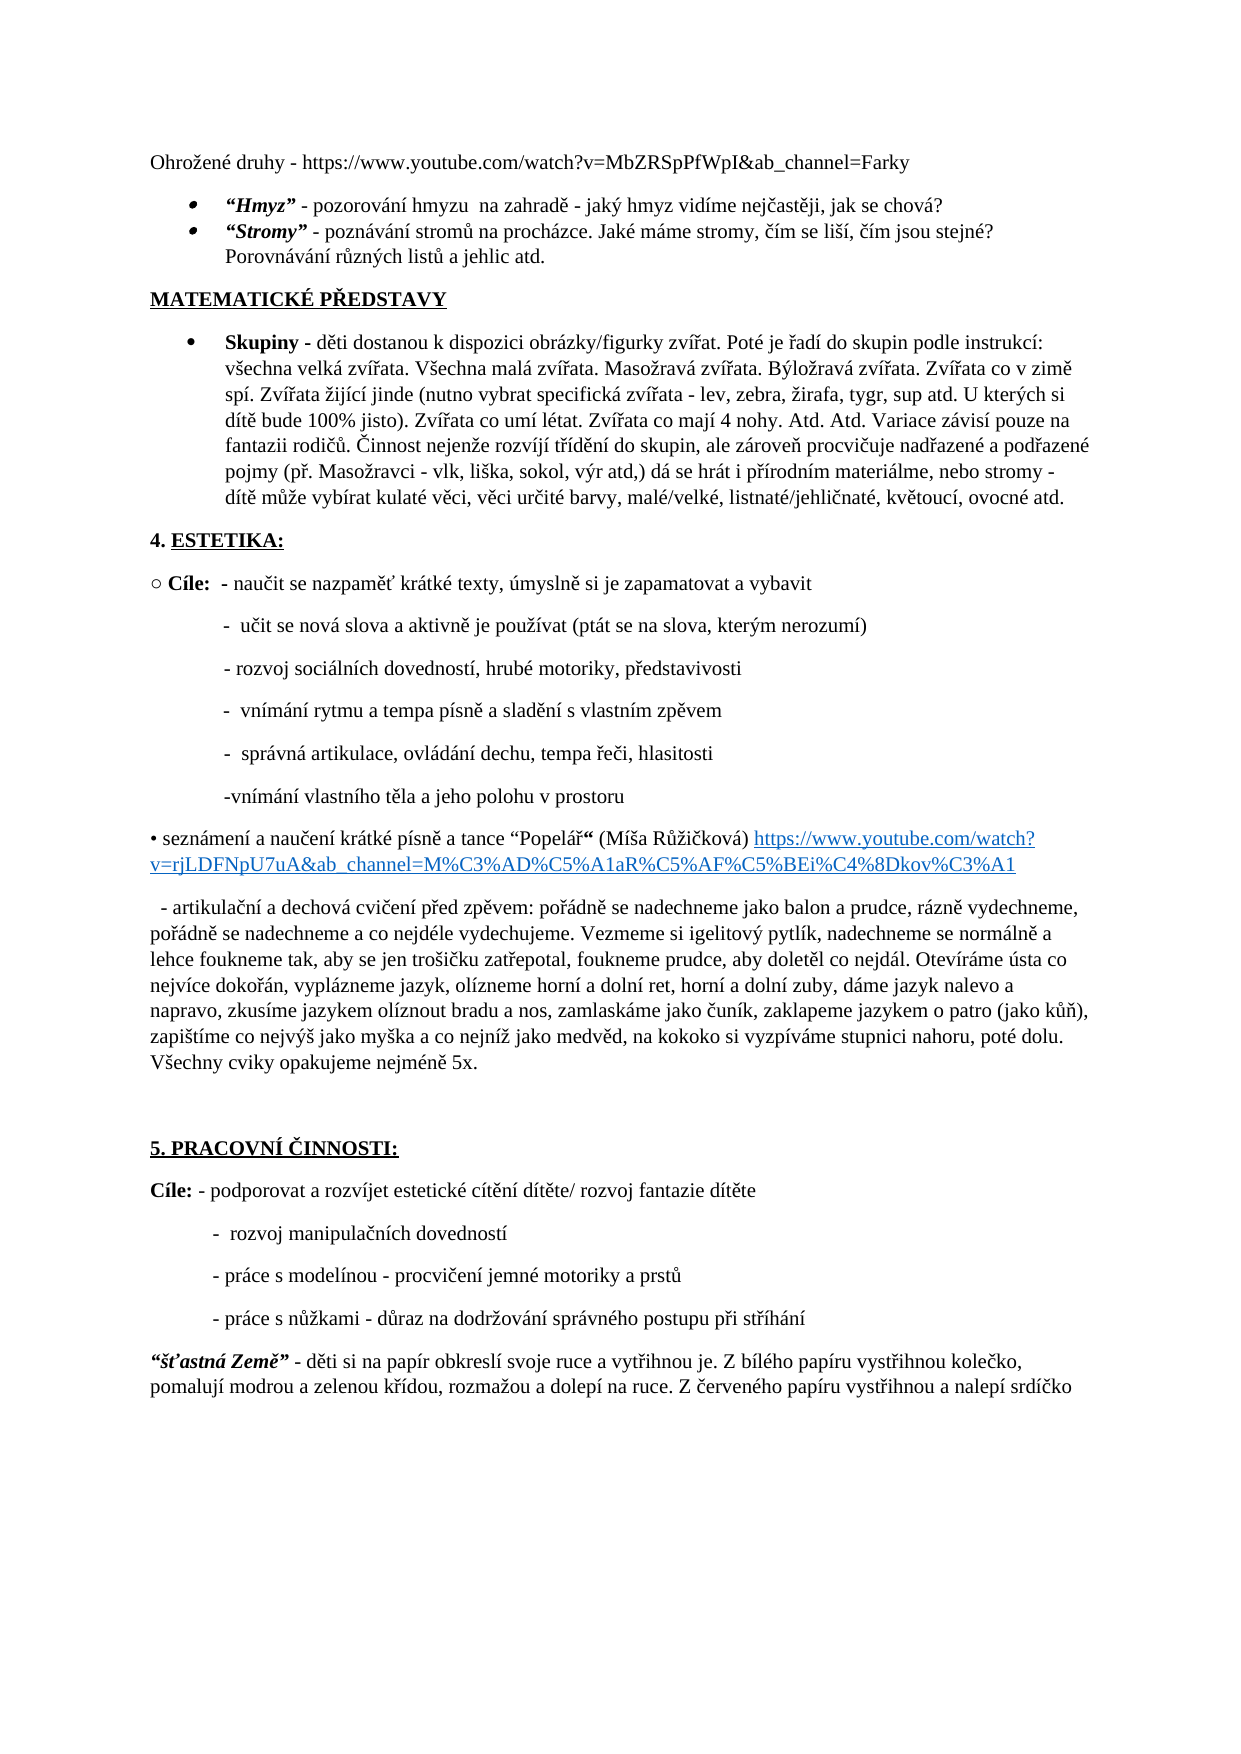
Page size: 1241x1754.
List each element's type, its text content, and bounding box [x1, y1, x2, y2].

text - vnímání rytmu a tempa písně a sladění s vlastním zpěvem [150, 698, 1090, 722]
text - práce s nůžkami - důraz na dodržování správného postupu při stříhání [150, 1306, 1090, 1330]
text Ohrožené druhy - https://www.youtube.com/watch?v=MbZRSpPfWpI&ab_channel=Farky [150, 150, 1090, 174]
list “Hmyz” - pozorování hmyzu na zahradě - jaký hmyz vidíme nejčastěji, jak se chová? [187, 193, 1090, 217]
text MATEMATICKÉ PŘEDSTAVY [150, 287, 1090, 311]
text - učit se nová slova a aktivně je používat (ptát se na slova, kterým nerozumí) [150, 613, 1090, 637]
list “Stromy” - poznávání stromů na procházce. Jaké máme stromy, čím se liší, čím jsou stejné? Porovnávání různých listů a jehlic atd. [187, 218, 1090, 268]
text - artikulační a dechová cvičení před zpěvem: pořádně se nadechneme jako balon a prudce, rázně vydechneme, pořádně se nadechneme a co nejdéle vydechujeme. Vezmeme si igelitový pytlík, nadechneme se normálně a lehce foukneme tak, aby se jen trošičku zatřepotal, foukneme prudce, aby doletěl co nejdál. Otevíráme ústa co nejvíce dokořán, vyplázneme jazyk, olízneme horní a dolní ret, horní a dolní zuby, dáme jazyk nalevo a napravo, zkusíme jazykem olíznout bradu a nos, zamlaskáme jako čuník, zaklapeme jazykem o patro (jako kůň), zapištíme co nejvýš jako myška a co nejníž jako medvěd, na kokoko si vyzpíváme stupnici nahoru, poté dolu. Všechny cviky opakujeme nejméně 5x. [150, 895, 1090, 1074]
text “šťastná Země” - děti si na papír obkreslí svoje ruce a vytřihnou je. Z bílého papíru vystřihnou kolečko, pomalují modrou a zelenou křídou, rozmažou a dolepí na ruce. Z červeného papíru vystřihnou a nalepí srdíčko [150, 1348, 1090, 1398]
text - rozvoj sociálních dovedností, hrubé motoriky, představivosti [150, 656, 1090, 680]
text Cíle: - podporovat a rozvíjet estetické cítění dítěte/ rozvoj fantazie dítěte [150, 1178, 1090, 1202]
text 5. PRACOVNÍ ČINNOSTI: [150, 1136, 1090, 1159]
text • seznámení a naučení krátké písně a tance “Popelář“ (Míša Růžičková) https://www.youtube.com/watch?v=rjLDFNpU7uA&ab_channel=M%C3%AD%C5%A1aR%C5%AF%C5%BEi%C4%8Dkov%C3%A1 [150, 826, 1090, 876]
text - správná artikulace, ovládání dechu, tempa řeči, hlasitosti [150, 741, 1090, 765]
text 4. ESTETIKA: [150, 528, 1090, 552]
text - práce s modelínou - procvičení jemné motoriky a prstů [150, 1263, 1090, 1287]
text ○ Cíle: - naučit se nazpaměť krátké texty, úmyslně si je zapamatovat a vybavit [150, 571, 1090, 594]
list Skupiny - děti dostanou k dispozici obrázky/figurky zvířat. Poté je řadí do skupin podle instrukcí: všechna velká zvířata. Všechna malá zvířata. Masožravá zvířata. Býložravá zvířata. Zvířata co v zimě spí. Zvířata žijící jinde (nutno vybrat specifická zvířata - lev, zebra, žirafa, tygr, sup atd. U kterých si dítě bude 100% jisto). Zvířata co umí létat. Zvířata co mají 4 nohy. Atd. Atd. Variace závisí pouze na fantazii rodičů. Činnost nejenže rozvíjí třídění do skupin, ale zároveň procvičuje nadřazené a podřazené pojmy (př. Masožravci - vlk, liška, sokol, výr atd,) dá se hrát i přírodním materiálme, nebo stromy - dítě může vybírat kulaté věci, věci určité barvy, malé/velké, listnaté/jehličnaté, květoucí, ovocné atd. [187, 330, 1090, 509]
text -vnímání vlastního těla a jeho polohu v prostoru [150, 783, 1090, 808]
text - rozvoj manipulačních dovedností [150, 1221, 1090, 1245]
